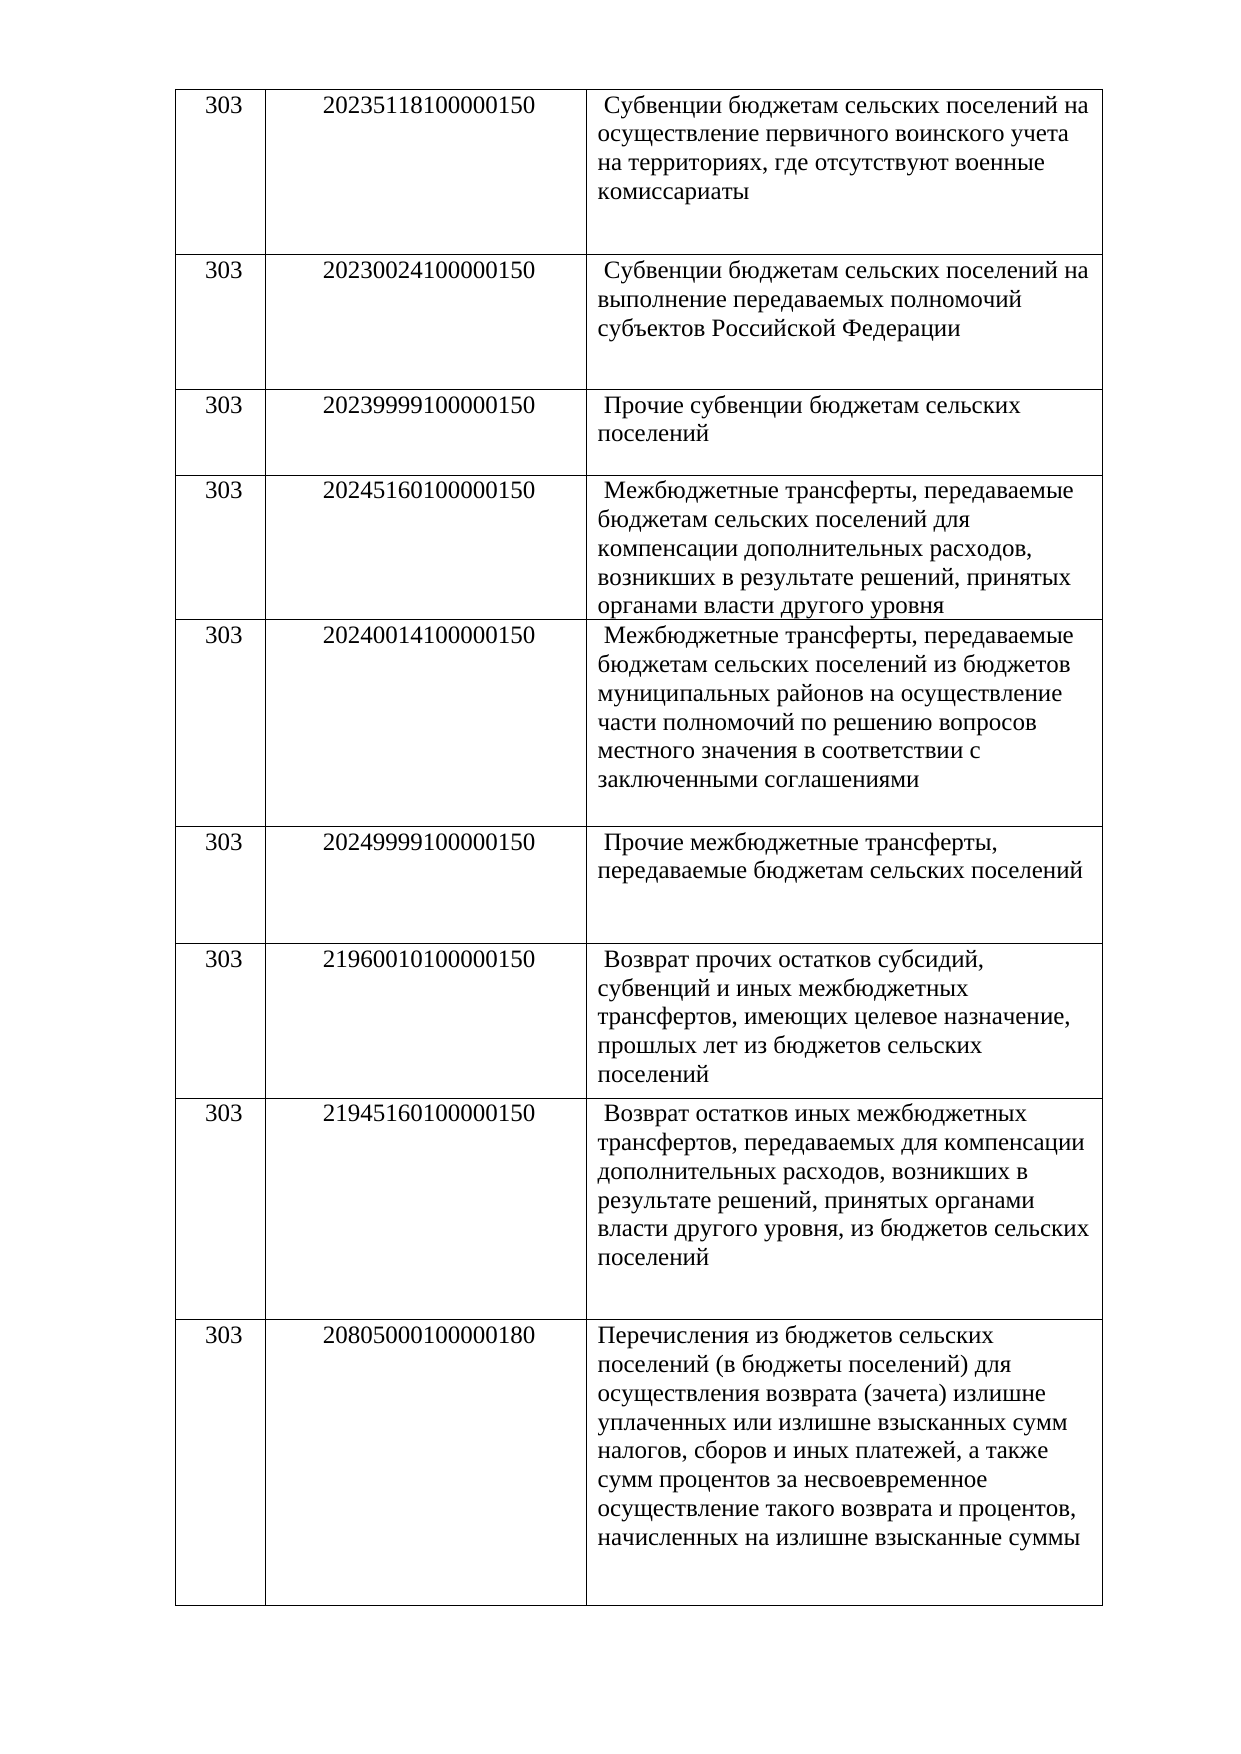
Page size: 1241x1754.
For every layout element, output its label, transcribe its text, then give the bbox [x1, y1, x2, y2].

table_cell 20235118100000150 [266, 90, 586, 254]
table_cell 303 [176, 944, 265, 1097]
table_cell 21960010100000150 [266, 944, 586, 1097]
table_cell 303 [176, 255, 265, 389]
table_cell 303 [176, 390, 265, 474]
table_cell Прочие субвенции бюджетам сельских поселений [587, 390, 1102, 474]
table_cell 303 [176, 476, 265, 619]
table_cell 20240014100000150 [266, 620, 586, 826]
table_cell Перечисления из бюджетов сельских поселений (в бюджеты поселений) для осуществления возврата (зачета) излишне уплаченных или излишне взысканных сумм налогов, сборов и иных платежей, а также сумм процентов за несвоевременное осуществление такого возврата и процентов, начисленных на излишне взысканные суммы [587, 1320, 1102, 1605]
table_cell Субвенции бюджетам сельских поселений на выполнение передаваемых полномочий субъектов Российской Федерации [587, 255, 1102, 389]
table_cell 303 [176, 827, 265, 943]
table_cell 303 [176, 90, 265, 254]
table_cell Межбюджетные трансферты, передаваемые бюджетам сельских поселений для компенсации дополнительных расходов, возникших в результате решений, принятых органами власти другого уровня [587, 476, 1102, 619]
table_cell Возврат прочих остатков субсидий, субвенций и иных межбюджетных трансфертов, имеющих целевое назначение, прошлых лет из бюджетов сельских поселений [587, 944, 1102, 1097]
table_cell 20239999100000150 [266, 390, 586, 474]
table_cell 303 [176, 620, 265, 826]
table_cell Межбюджетные трансферты, передаваемые бюджетам сельских поселений из бюджетов муниципальных районов на осуществление части полномочий по решению вопросов местного значения в соответствии с заключенными соглашениями [587, 620, 1102, 826]
table_cell 21945160100000150 [266, 1099, 586, 1319]
table_cell Прочие межбюджетные трансферты, передаваемые бюджетам сельских поселений [587, 827, 1102, 943]
table_cell Возврат остатков иных межбюджетных трансфертов, передаваемых для компенсации дополнительных расходов, возникших в результате решений, принятых органами власти другого уровня, из бюджетов сельских поселений [587, 1099, 1102, 1319]
table_cell 303 [176, 1099, 265, 1319]
table_cell 20805000100000180 [266, 1320, 586, 1605]
table_cell 303 [176, 1320, 265, 1605]
table_cell 20245160100000150 [266, 476, 586, 619]
table_cell 20230024100000150 [266, 255, 586, 389]
table_cell 20249999100000150 [266, 827, 586, 943]
table_cell Субвенции бюджетам сельских поселений на осуществление первичного воинского учета на территориях, где отсутствуют военные комиссариаты [587, 90, 1102, 254]
